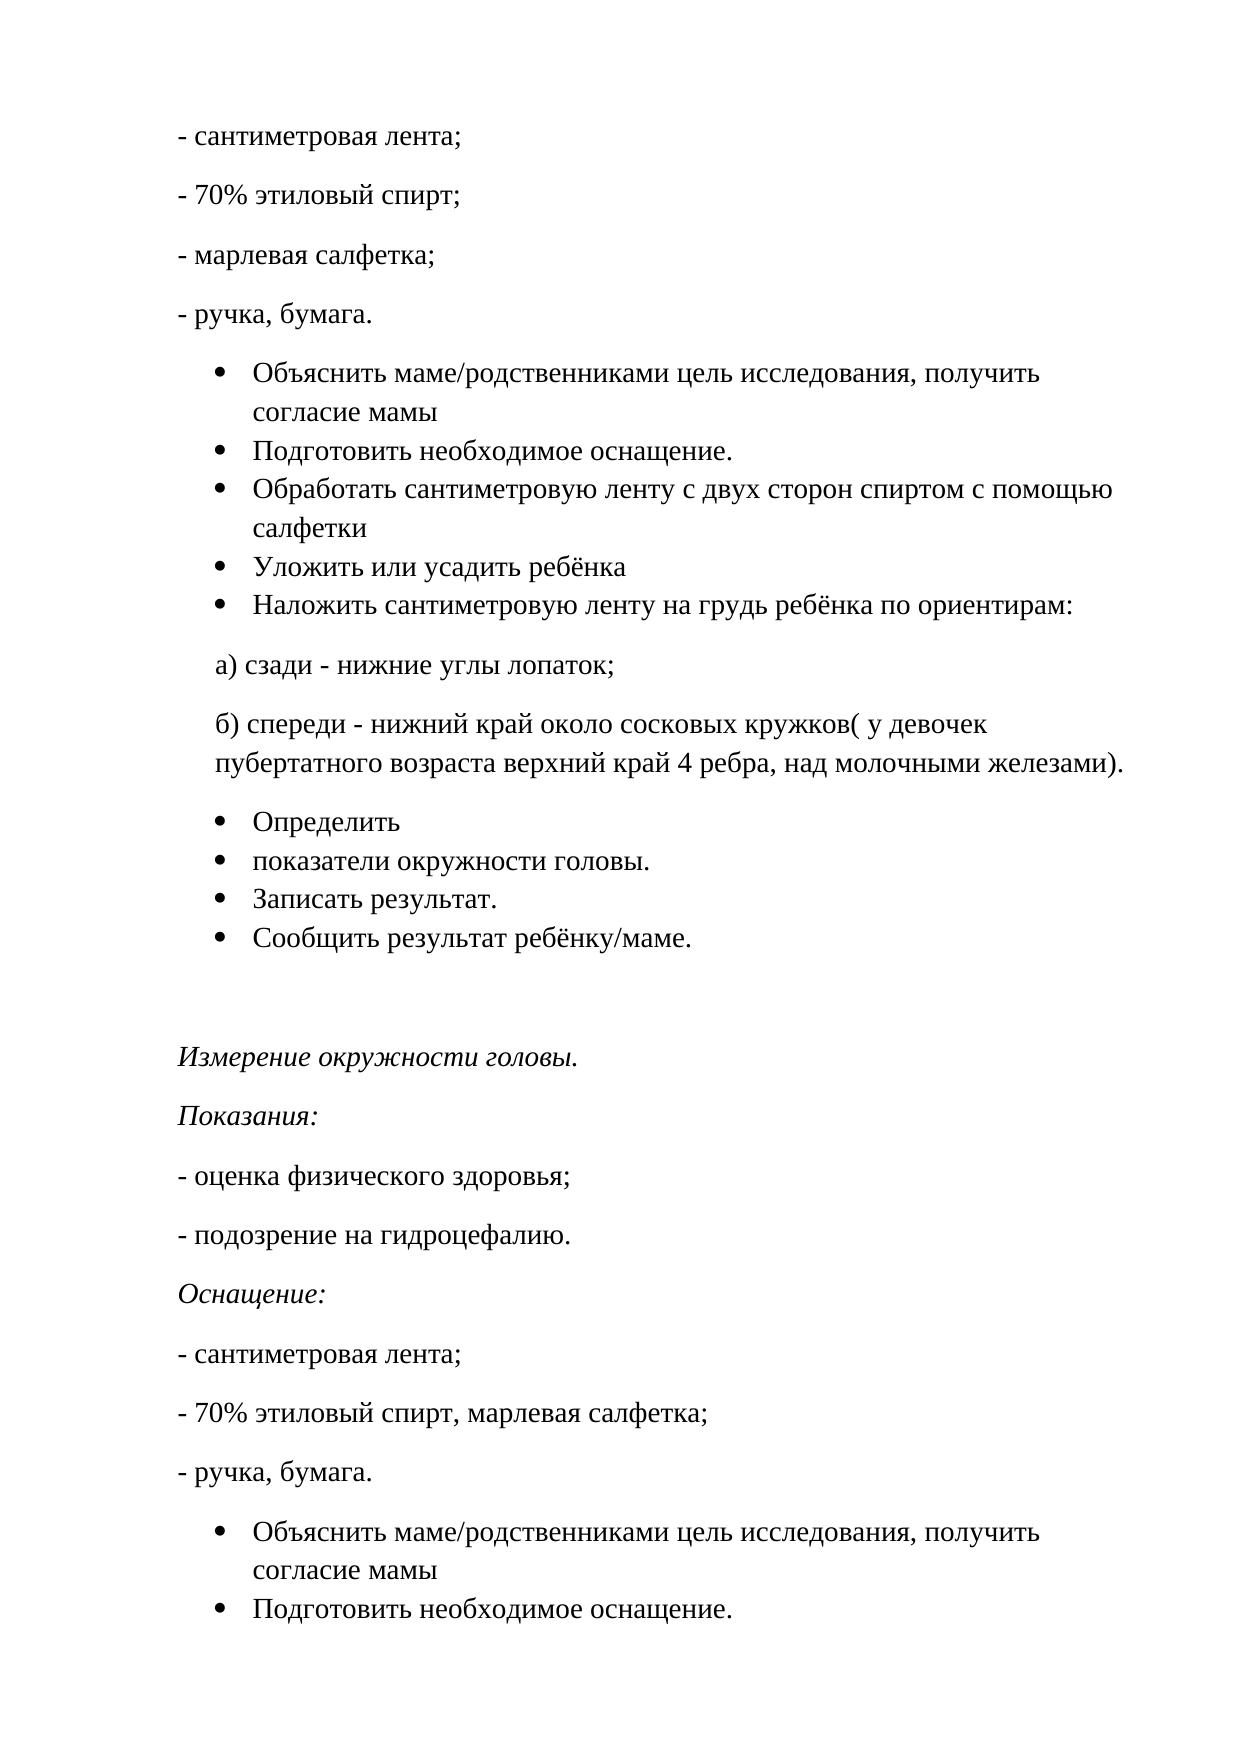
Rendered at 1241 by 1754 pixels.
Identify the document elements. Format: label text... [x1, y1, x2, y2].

text - 70% этиловый спирт; [177, 177, 1152, 211]
text Показания: [177, 1098, 1152, 1132]
text Оснащение: [177, 1276, 1152, 1310]
list показатели окружности головы. [215, 843, 1152, 876]
list Объяснить маме/родственниками цель исследования, получить согласие мамы [215, 1514, 1152, 1586]
list Обработать сантиметровую ленту с двух сторон спиртом с помощью салфетки [215, 471, 1152, 544]
list Подготовить необходимое оснащение. [215, 433, 1152, 466]
text а) сзади - нижние углы лопаток; [215, 647, 1152, 680]
list Объяснить маме/родственниками цель исследования, получить согласие мамы [215, 356, 1152, 428]
text - оценка физического здоровья; [177, 1158, 1152, 1191]
text - сантиметровая лента; [177, 118, 1152, 152]
list Подготовить необходимое оснащение. [215, 1591, 1152, 1625]
text - сантиметровая лента; [177, 1336, 1152, 1369]
list Наложить сантиметровую ленту на грудь ребёнка по ориентирам: [215, 587, 1152, 621]
text - ручка, бумага. [177, 296, 1152, 330]
text - ручка, бумага. [177, 1454, 1152, 1488]
list Уложить или усадить ребёнка [215, 549, 1152, 582]
list Сообщить результат ребёнку/маме. [215, 920, 1152, 954]
text - марлевая салфетка; [177, 237, 1152, 270]
list Записать результат. [215, 881, 1152, 915]
text б) спереди - нижний край около сосковых кружков( у девочек пубертатного возраста верхний край 4 ребра, над молочными железами). [215, 706, 1152, 778]
text - 70% этиловый спирт, марлевая салфетка; [177, 1395, 1152, 1429]
text - подозрение на гидроцефалию. [177, 1217, 1152, 1251]
text Измерение окружности головы. [177, 1039, 1152, 1072]
list Определить [215, 804, 1152, 838]
